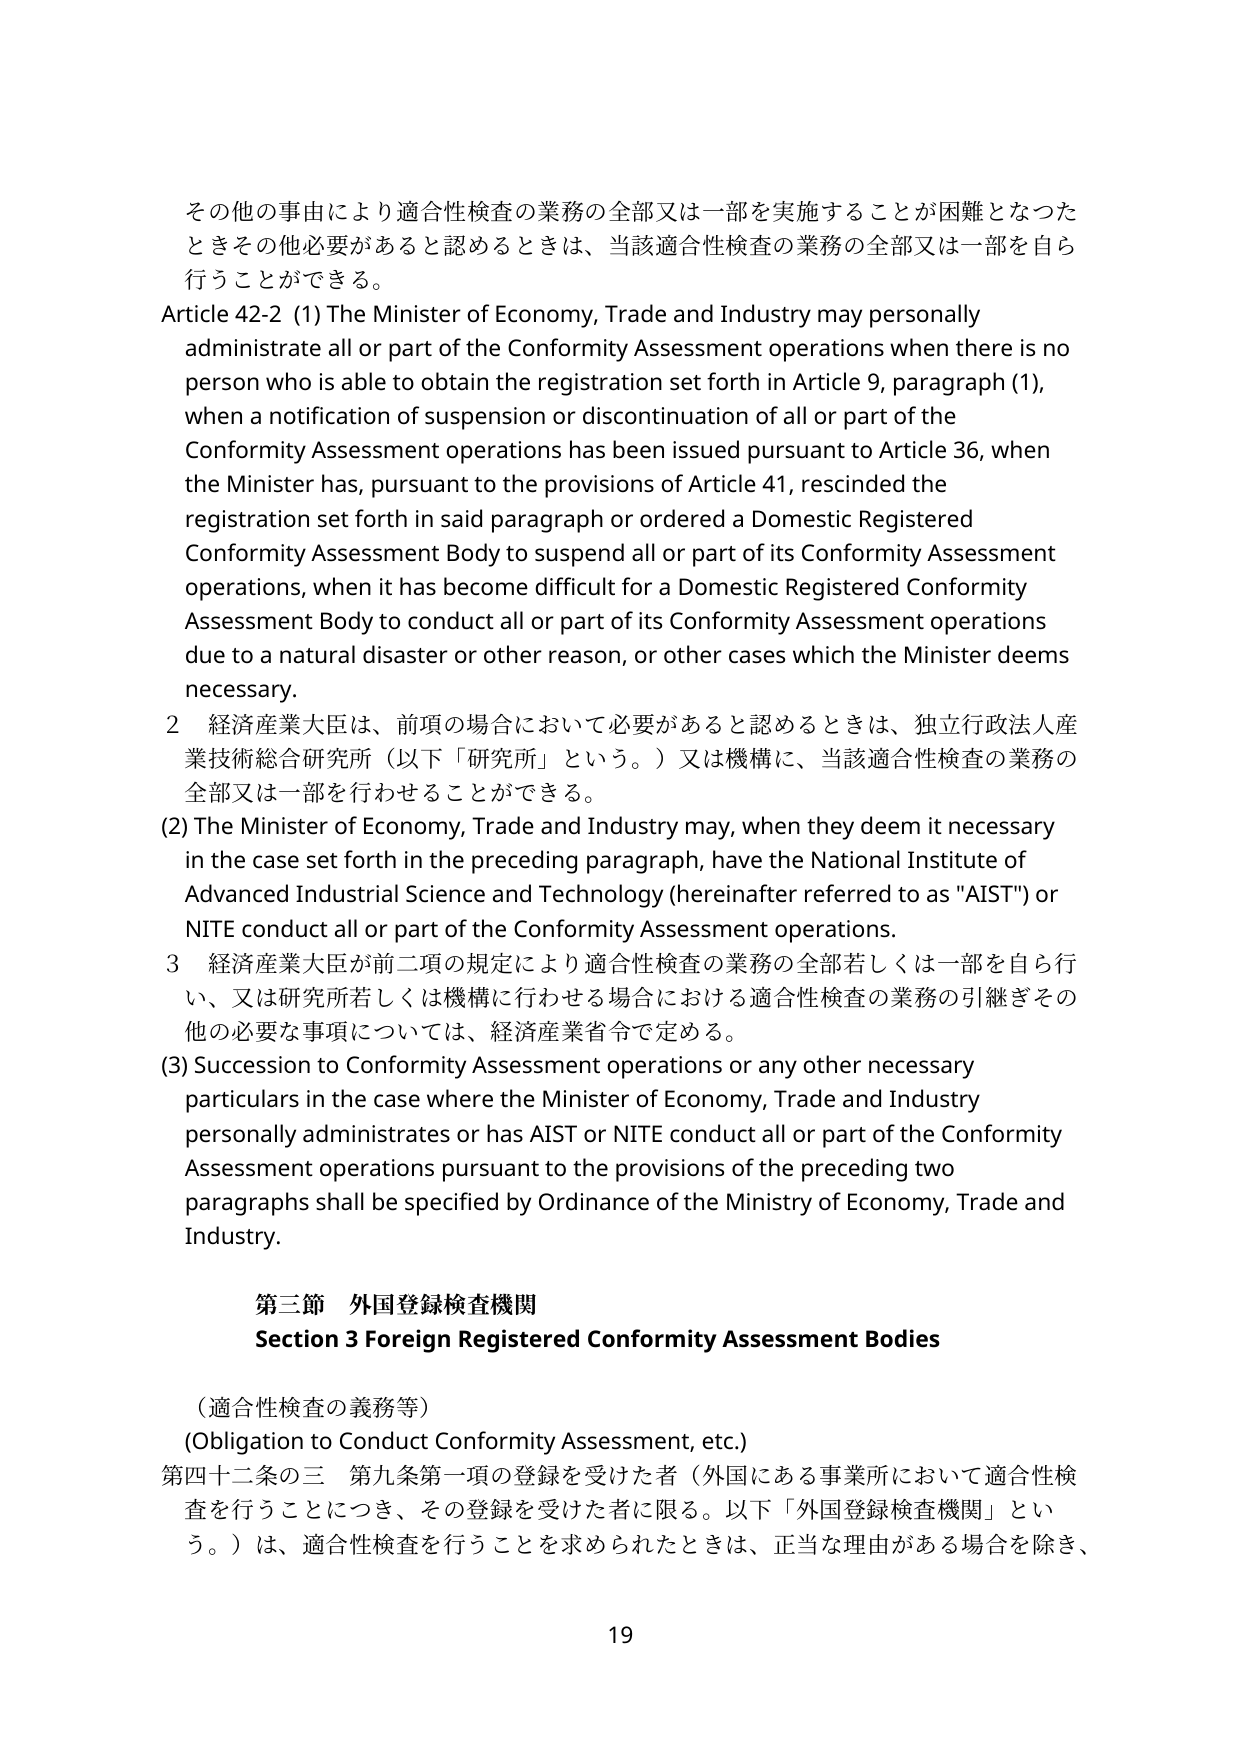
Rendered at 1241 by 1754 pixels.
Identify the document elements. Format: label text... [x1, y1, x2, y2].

text (2) The Minister of Economy, Trade and Industry may, when they deem it necessary in the case set forth in the preceding paragraph, have the National Institute of Advanced Industrial Science and Technology (hereinafter referred to as "AIST") or NITE conduct all or part of the Conformity Assessment operations. [161, 809, 1079, 945]
text Article 42-2 (1) The Minister of Economy, Trade and Industry may personally administrate all or part of the Conformity Assessment operations when there is no person who is able to obtain the registration set forth in Article 9, paragraph (1), when a notification of suspension or discontinuation of all or part of the Conformity Assessment operations has been issued pursuant to Article 36, when the Minister has, pursuant to the provisions of Article 41, rescinded the registration set forth in said paragraph or ordered a Domestic Registered Conformity Assessment Body to suspend all or part of its Conformity Assessment operations, when it has become difficult for a Domestic Registered Conformity Assessment Body to conduct all or part of its Conformity Assessment operations due to a natural disaster or other reason, or other cases which the Minister deems necessary. [161, 296, 1079, 706]
text ２ 経済産業大臣は、前項の場合において必要があると認めるときは、独立行政法人産業技術総合研究所（以下「研究所」という。）又は機構に、当該適合性検査の業務の全部又は一部を行わせることができる。 [161, 706, 1079, 809]
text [161, 194, 1079, 296]
text (3) Succession to Conformity Assessment operations or any other necessary particulars in the case where the Minister of Economy, Trade and Industry personally administrates or has AIST or NITE conduct all or part of the Conformity Assessment operations pursuant to the provisions of the preceding two paragraphs shall be specified by Ordinance of the Ministry of Economy, Trade and Industry. [161, 1048, 1079, 1253]
text （適合性検査の義務等） [184, 1389, 1079, 1424]
text ３ 経済産業大臣が前二項の規定により適合性検査の業務の全部若しくは一部を自ら行い、又は研究所若しくは機構に行わせる場合における適合性検査の業務の引継ぎその他の必要な事項については、経済産業省令で定める。 [161, 945, 1079, 1048]
text (Obligation to Conduct Conformity Assessment, etc.) [184, 1424, 1079, 1458]
text Section 3 Foreign Registered Conformity Assessment Bodies [253, 1321, 1079, 1355]
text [161, 1458, 1079, 1560]
text 第三節 外国登録検査機関 [253, 1287, 1079, 1321]
